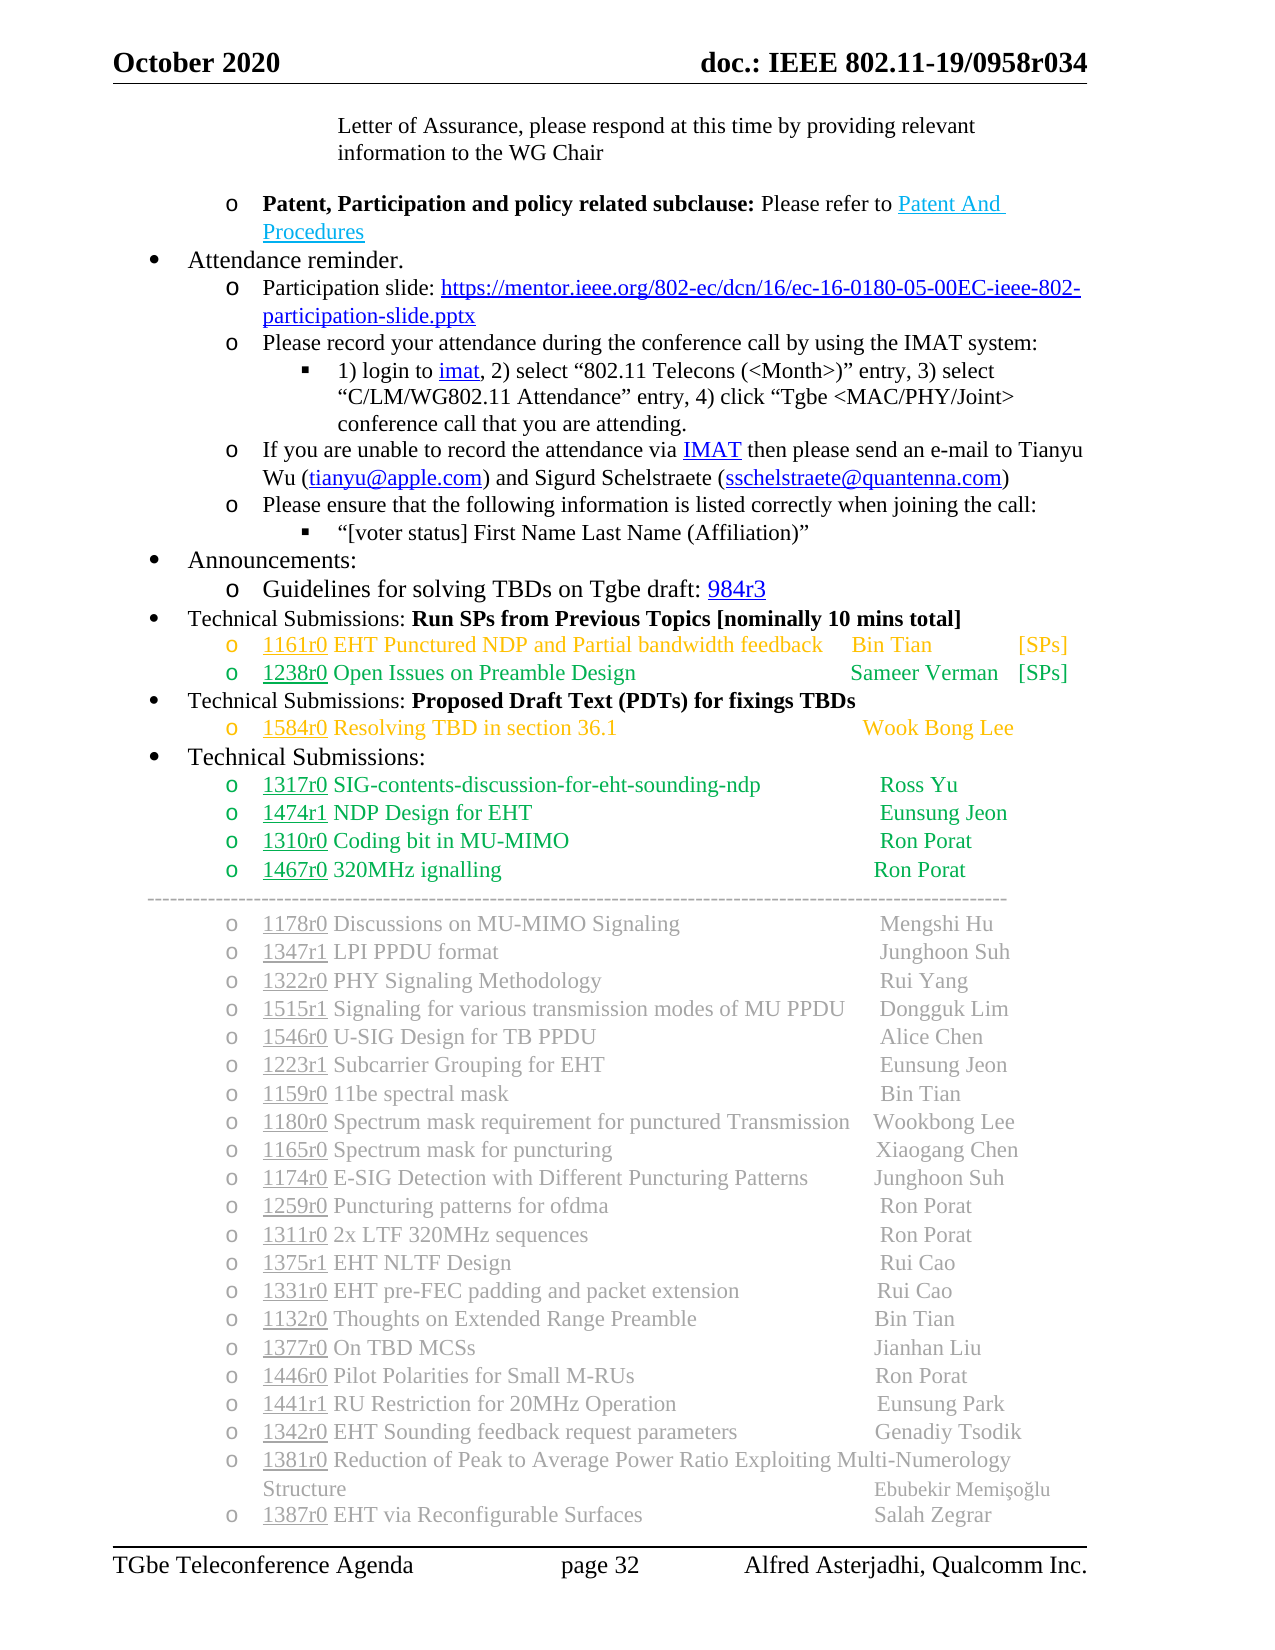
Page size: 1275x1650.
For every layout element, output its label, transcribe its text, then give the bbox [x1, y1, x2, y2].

list Attendance reminder. [150, 245, 1087, 273]
list 1377r0 On TBD MCSs Jianhan Liu [225, 1334, 1087, 1362]
list Guidelines for solving TBDs on Tgbe draft: 984r3 [225, 574, 1087, 605]
list 1375r1 EHT NLTF Design Rui Cao [225, 1249, 1087, 1277]
list 1310r0 Coding bit in MU-MIMO Ron Porat [225, 827, 1087, 856]
list 1) login to imat, 2) select “802.11 Telecons (<Month>)” entry, 3) select “C/LM/WG802.11 Attendance” entry, 4) click “Tgbe <MAC/PHY/Joint> conference call that you are attending. [300, 357, 1087, 436]
list 1467r0 320MHz ignalling Ron Porat [225, 856, 1087, 884]
list Technical Submissions: Run SPs from Previous Topics [nominally 10 mins total] [150, 605, 1087, 631]
list If you are unable to record the attendance via IMAT then please send an e-mail to Tianyu Wu (tianyu@apple.com) and Sigurd Schelstraete (sschelstraete@quantenna.com) [225, 436, 1087, 491]
list Patent, Participation and policy related subclause: Please refer to Patent And Procedures [225, 190, 1087, 245]
list Technical Submissions: [150, 742, 1087, 771]
list Participation slide: https://mentor.ieee.org/802-ec/dcn/16/ec-16-0180-05-00EC-ieee-802-participation-slide.pptx [225, 273, 1087, 329]
list 1322r0 PHY Signaling Methodology Rui Yang [225, 967, 1087, 995]
list 1259r0 Puncturing patterns for ofdma Ron Porat [225, 1192, 1087, 1221]
list 1132r0 Thoughts on Extended Range Preamble Bin Tian [225, 1305, 1087, 1334]
list 1342r0 EHT Sounding feedback request parameters Genadiy Tsodik [225, 1418, 1087, 1447]
list Please record your attendance during the conference call by using the IMAT system: [225, 329, 1087, 357]
list 1584r0 Resolving TBD in section 36.1 Wook Bong Lee [225, 714, 1087, 742]
list Please ensure that the following information is listed correctly when joining the call: [225, 491, 1087, 519]
list 1546r0 U-SIG Design for TB PPDU Alice Chen [225, 1023, 1087, 1051]
list 1174r0 E-SIG Detection with Different Puncturing Patterns Junghoon Suh [225, 1164, 1087, 1192]
list 1161r0 EHT Punctured NDP and Partial bandwidth feedback Bin Tian [SPs] [225, 631, 1087, 659]
list 1381r0 Reduction of Peak to Average Power Ratio Exploiting Multi-Numerology Structure Ebubekir Memişoğlu [225, 1447, 1087, 1501]
list 1387r0 EHT via Reconfigurable Surfaces Salah Zegrar [225, 1501, 1087, 1529]
list “[voter status] First Name Last Name (Affiliation)” [300, 519, 1087, 545]
list 1223r1 Subcarrier Grouping for EHT Eunsung Jeon [225, 1051, 1087, 1079]
list 1311r0 2x LTF 320MHz sequences Ron Porat [225, 1221, 1087, 1249]
text ----------------------------------------------------------------------------------------------------------------- [112, 884, 1087, 910]
list 1165r0 Spectrum mask for puncturing Xiaogang Chen [225, 1136, 1087, 1164]
list Announcements: [150, 545, 1087, 574]
list 1347r1 LPI PPDU format Junghoon Suh [225, 938, 1087, 967]
list Technical Submissions: Proposed Draft Text (PDTs) for fixings TBDs [150, 688, 1087, 714]
list 1515r1 Signaling for various transmission modes of MU PPDU Dongguk Lim [225, 995, 1087, 1023]
list 1178r0 Discussions on MU-MIMO Signaling Mengshi Hu [225, 910, 1087, 938]
list 1238r0 Open Issues on Preamble Design Sameer Verman [SPs] [225, 659, 1087, 688]
list 1331r0 EHT pre-FEC padding and packet extension Rui Cao [225, 1277, 1087, 1305]
list 1317r0 SIG-contents-discussion-for-eht-sounding-ndp Ross Yu [225, 771, 1087, 799]
list 1180r0 Spectrum mask requirement for punctured Transmission Wookbong Lee [225, 1108, 1087, 1136]
list 1474r1 NDP Design for EHT Eunsung Jeon [225, 799, 1087, 827]
list 1446r0 Pilot Polarities for Small M-RUs Ron Porat [225, 1362, 1087, 1390]
list 1441r1 RU Restriction for 20MHz Operation Eunsung Park [225, 1390, 1087, 1418]
list 1159r0 11be spectral mask Bin Tian [225, 1079, 1087, 1108]
